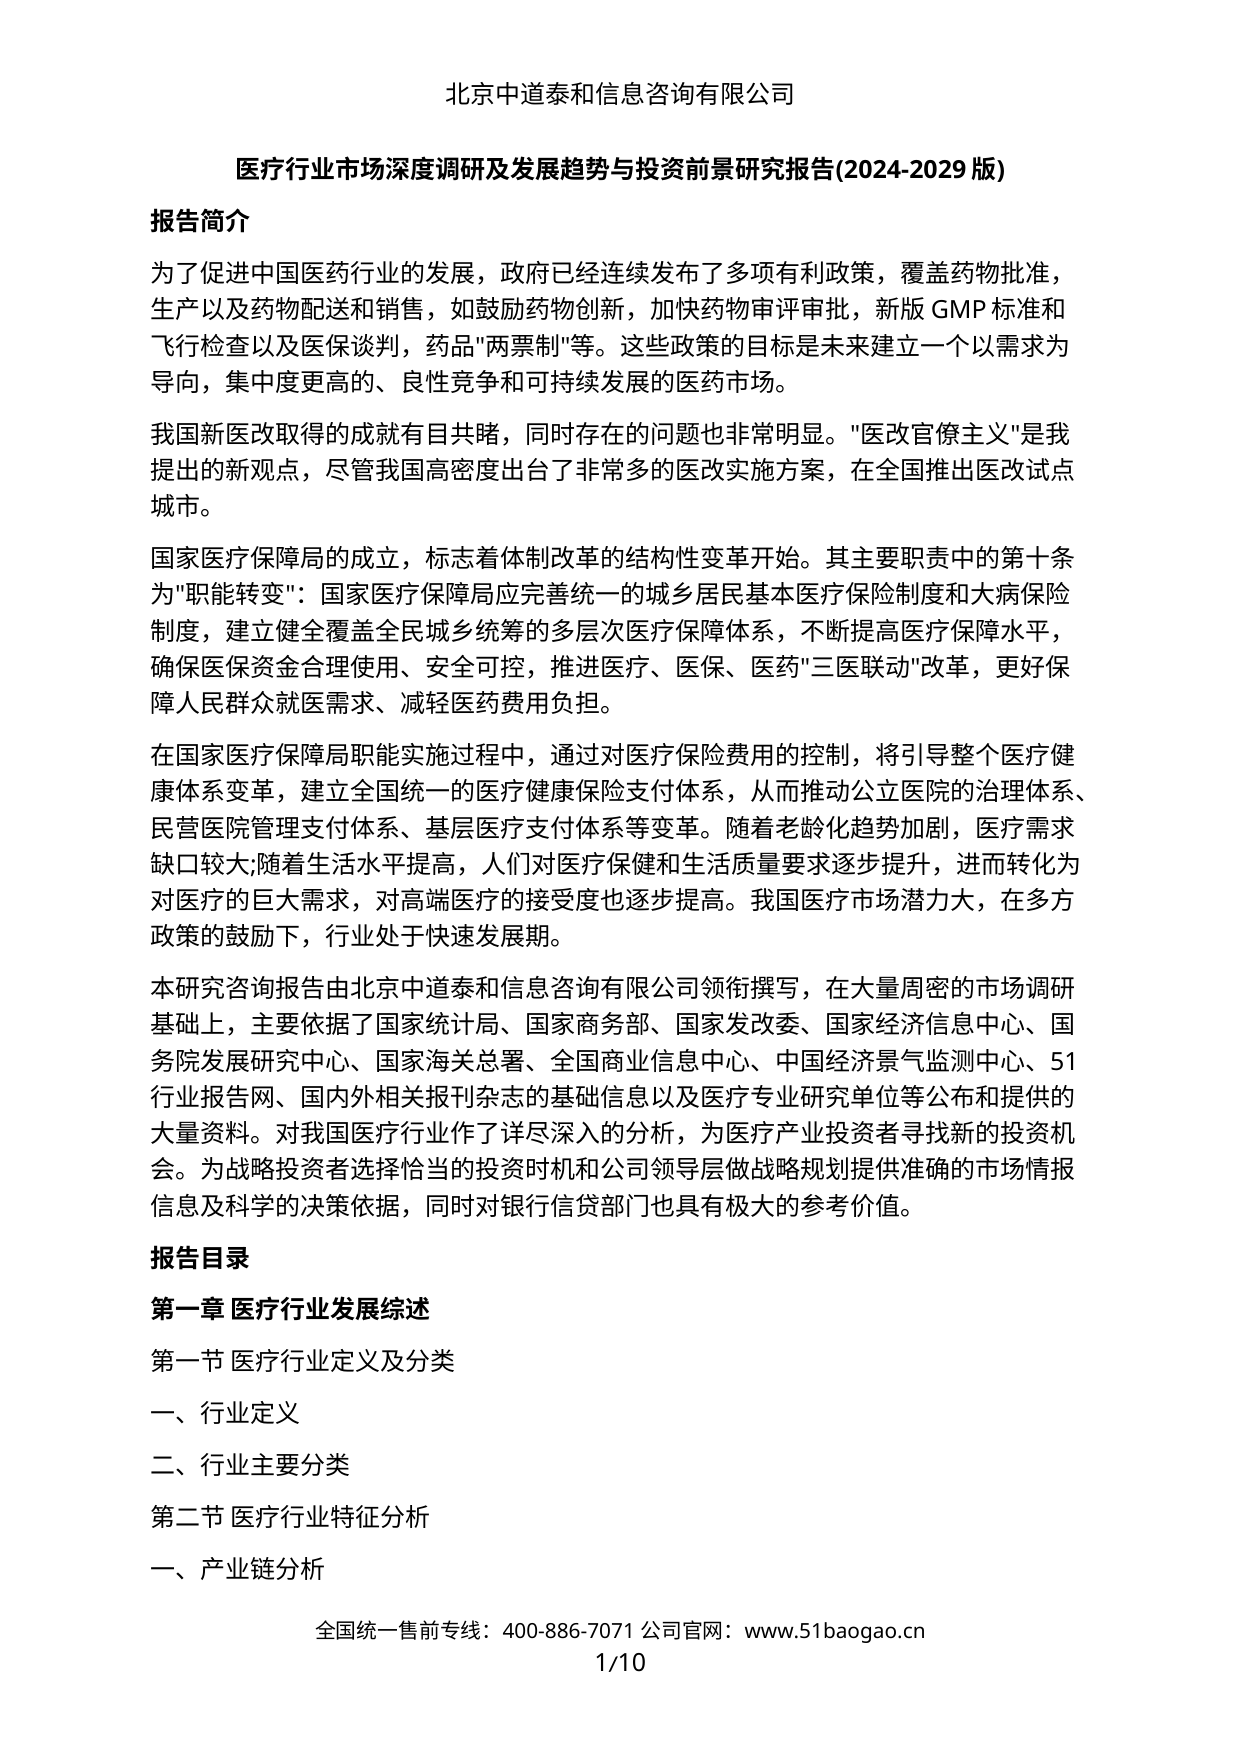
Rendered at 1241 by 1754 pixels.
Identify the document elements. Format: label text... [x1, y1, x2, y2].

text 医疗行业市场深度调研及发展趋势与投资前景研究报告(2024-2029版) [150, 150, 1090, 186]
text 我国新医改取得的成就有目共睹，同时存在的问题也非常明显。"医改官僚主义"是我提出的新观点，尽管我国高密度出台了非常多的医改实施方案，在全国推出医改试点城市。 [150, 414, 1090, 523]
text 报告目录 [150, 1238, 1090, 1274]
text 第一章 医疗行业发展综述 [150, 1290, 1090, 1326]
text 本研究咨询报告由北京中道泰和信息咨询有限公司领衔撰写，在大量周密的市场调研基础上，主要依据了国家统计局、国家商务部、国家发改委、国家经济信息中心、国务院发展研究中心、国家海关总署、全国商业信息中心、中国经济景气监测中心、51行业报告网、国内外相关报刊杂志的基础信息以及医疗专业研究单位等公布和提供的大量资料。对我国医疗行业作了详尽深入的分析，为医疗产业投资者寻找新的投资机会。为战略投资者选择恰当的投资时机和公司领导层做战略规划提供准确的市场情报信息及科学的决策依据，同时对银行信贷部门也具有极大的参考价值。 [150, 969, 1090, 1222]
text 第二节 医疗行业特征分析 [150, 1497, 1090, 1534]
text 报告简介 [150, 202, 1090, 238]
text 一、行业定义 [150, 1394, 1090, 1430]
text 国家医疗保障局的成立，标志着体制改革的结构性变革开始。其主要职责中的第十条为"职能转变"：国家医疗保障局应完善统一的城乡居民基本医疗保险制度和大病保险制度，建立健全覆盖全民城乡统筹的多层次医疗保障体系，不断提高医疗保障水平，确保医保资金合理使用、安全可控，推进医疗、医保、医药"三医联动"改革，更好保障人民群众就医需求、减轻医药费用负担。 [150, 539, 1090, 720]
text 一、产业链分析 [150, 1549, 1090, 1586]
text 为了促进中国医药行业的发展，政府已经连续发布了多项有利政策，覆盖药物批准，生产以及药物配送和销售，如鼓励药物创新，加快药物审评审批，新版 GMP标准和飞行检查以及医保谈判，药品"两票制"等。这些政策的目标是未来建立一个以需求为导向，集中度更高的、良性竞争和可持续发展的医药市场。 [150, 254, 1090, 399]
text 二、行业主要分类 [150, 1446, 1090, 1482]
text 在国家医疗保障局职能实施过程中，通过对医疗保险费用的控制，将引导整个医疗健康体系变革，建立全国统一的医疗健康保险支付体系，从而推动公立医院的治理体系、民营医院管理支付体系、基层医疗支付体系等变革。随着老龄化趋势加剧，医疗需求缺口较大;随着生活水平提高，人们对医疗保健和生活质量要求逐步提升，进而转化为对医疗的巨大需求，对高端医疗的接受度也逐步提高。我国医疗市场潜力大，在多方政策的鼓励下，行业处于快速发展期。 [150, 736, 1090, 953]
text 第一节 医疗行业定义及分类 [150, 1342, 1090, 1378]
